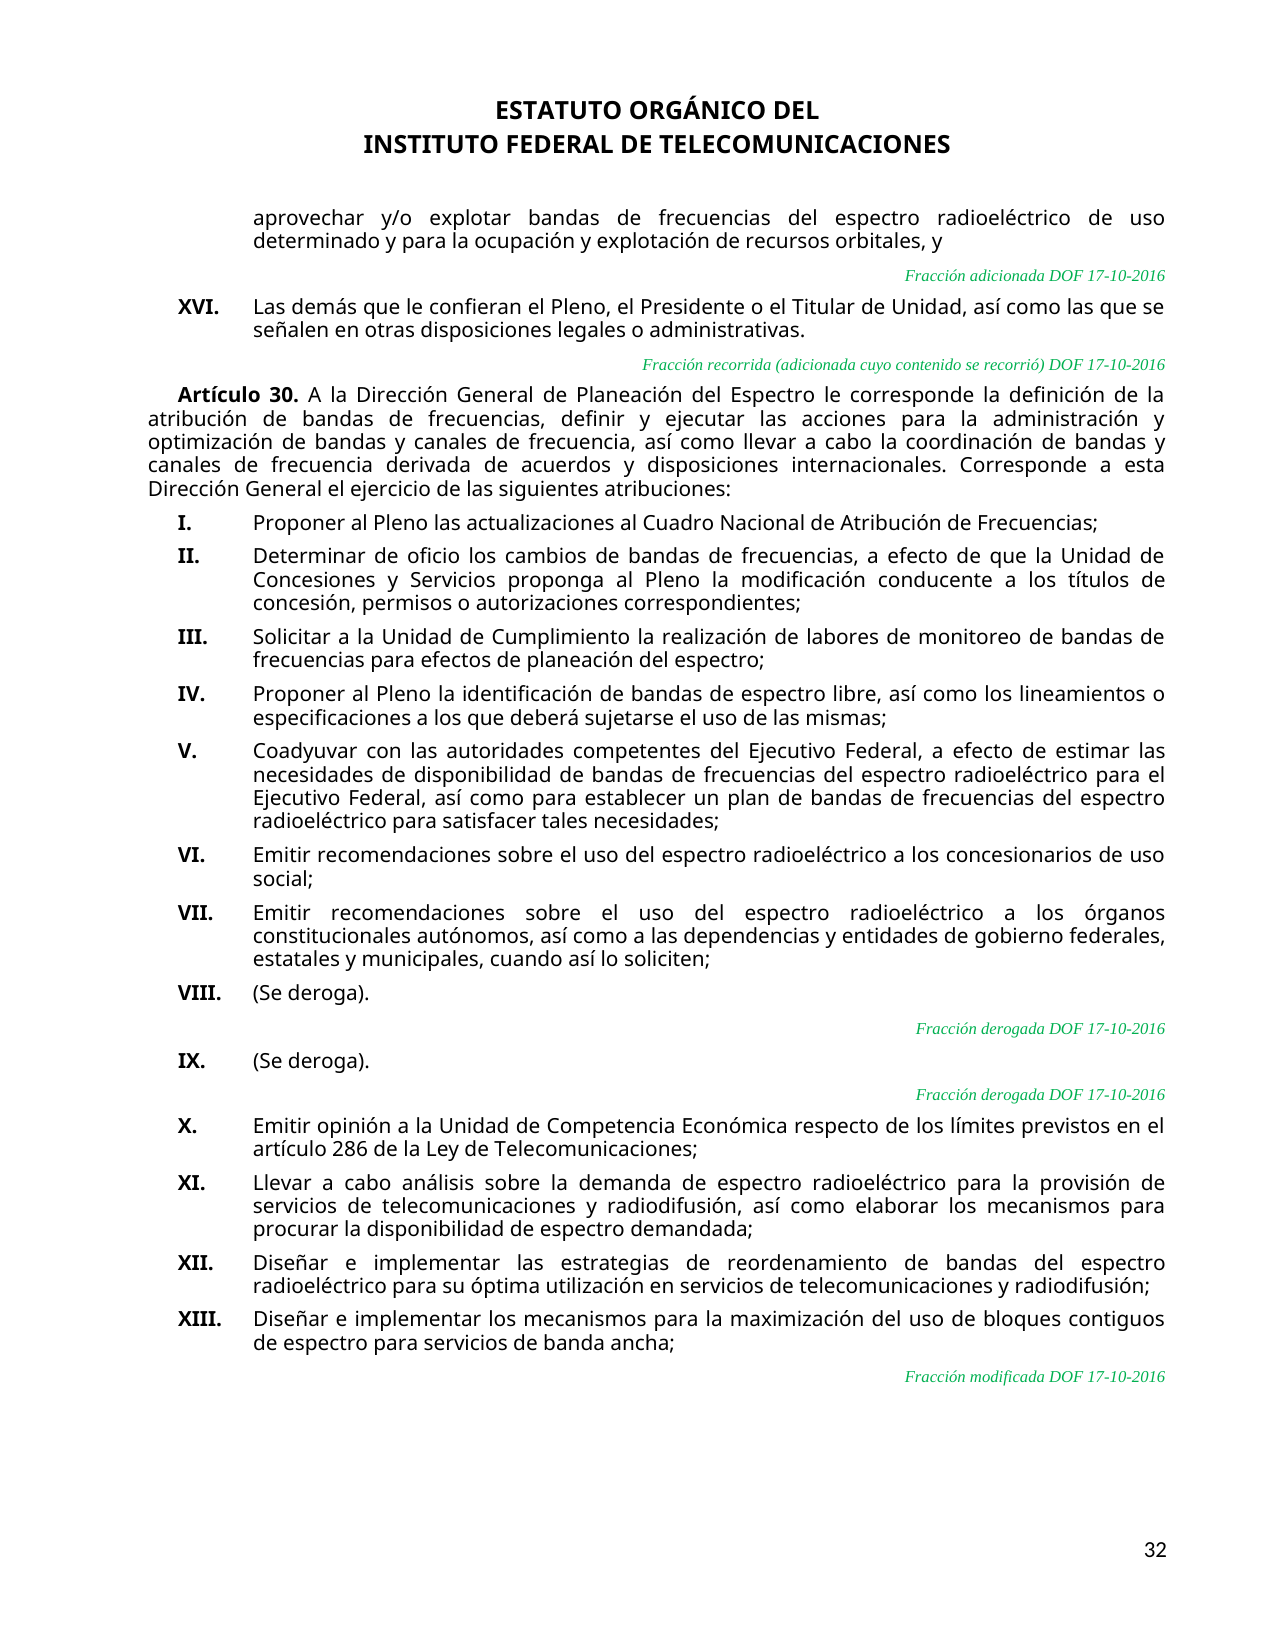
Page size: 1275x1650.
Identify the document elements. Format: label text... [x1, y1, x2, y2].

text VIII. (Se deroga). [178, 982, 1167, 1005]
text III. Solicitar a la Unidad de Cumplimiento la realización de labores de monitoreo de bandas de frecuencias para efectos de planeación del espectro; [178, 626, 1167, 672]
text XII. Diseñar e implementar las estrategias de reordenamiento de bandas del espectro radioeléctrico para su óptima utilización en servicios de telecomunicaciones y radiodifusión; [178, 1252, 1167, 1298]
text X. Emitir opinión a la Unidad de Competencia Económica respecto de los límites previstos en el artículo 286 de la Ley de Telecomunicaciones; [178, 1115, 1167, 1161]
text XI. Llevar a cabo análisis sobre la demanda de espectro radioeléctrico para la provisión de servicios de telecomunicaciones y radiodifusión, así como elaborar los mecanismos para procurar la disponibilidad de espectro demandada; [178, 1172, 1167, 1241]
text Fracción adicionada DOF 17-10-2016 [178, 263, 1167, 286]
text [178, 207, 1167, 253]
text XVI. Las demás que le confieran el Pleno, el Presidente o el Titular de Unidad, así como las que se señalen en otras disposiciones legales o administrativas. [178, 296, 1167, 342]
text Fracción derogada DOF 17-10-2016 [178, 1016, 1167, 1039]
text VI. Emitir recomendaciones sobre el uso del espectro radioeléctrico a los concesionarios de uso social; [178, 844, 1167, 891]
text IX. (Se deroga). [178, 1049, 1167, 1073]
text VII. Emitir recomendaciones sobre el uso del espectro radioeléctrico a los órganos constitucionales autónomos, así como a las dependencias y entidades de gobierno federales, estatales y municipales, cuando así lo soliciten; [178, 901, 1167, 971]
text Fracción recorrida (adicionada cuyo contenido se recorrió) DOF 17-10-2016 [178, 352, 1167, 375]
text Artículo 30. A la Dirección General de Planeación del Espectro le corresponde la definición de la atribución de bandas de frecuencias, definir y ejecutar las acciones para la administración y optimización de bandas y canales de frecuencia, así como llevar a cabo la coordinación de bandas y canales de frecuencia derivada de acuerdos y disposiciones internacionales. Corresponde a esta Dirección General el ejercicio de las siguientes atribuciones: [148, 384, 1167, 501]
text Fracción modificada DOF 17-10-2016 [178, 1364, 1167, 1387]
text II. Determinar de oficio los cambios de bandas de frecuencias, a efecto de que la Unidad de Concesiones y Servicios proponga al Pleno la modificación conducente a los títulos de concesión, permisos o autorizaciones correspondientes; [178, 545, 1167, 615]
text V. Coadyuvar con las autoridades competentes del Ejecutivo Federal, a efecto de estimar las necesidades de disponibilidad de bandas de frecuencias del espectro radioeléctrico para el Ejecutivo Federal, así como para establecer un plan de bandas de frecuencias del espectro radioeléctrico para satisfacer tales necesidades; [178, 740, 1167, 833]
text XIII. Diseñar e implementar los mecanismos para la maximización del uso de bloques contiguos de espectro para servicios de banda ancha; [178, 1308, 1167, 1354]
text I. Proponer al Pleno las actualizaciones al Cuadro Nacional de Atribución de Frecuencias; [178, 511, 1167, 535]
text Fracción derogada DOF 17-10-2016 [178, 1082, 1167, 1106]
text IV. Proponer al Pleno la identificación de bandas de espectro libre, así como los lineamientos o especificaciones a los que deberá sujetarse el uso de las mismas; [178, 683, 1167, 730]
